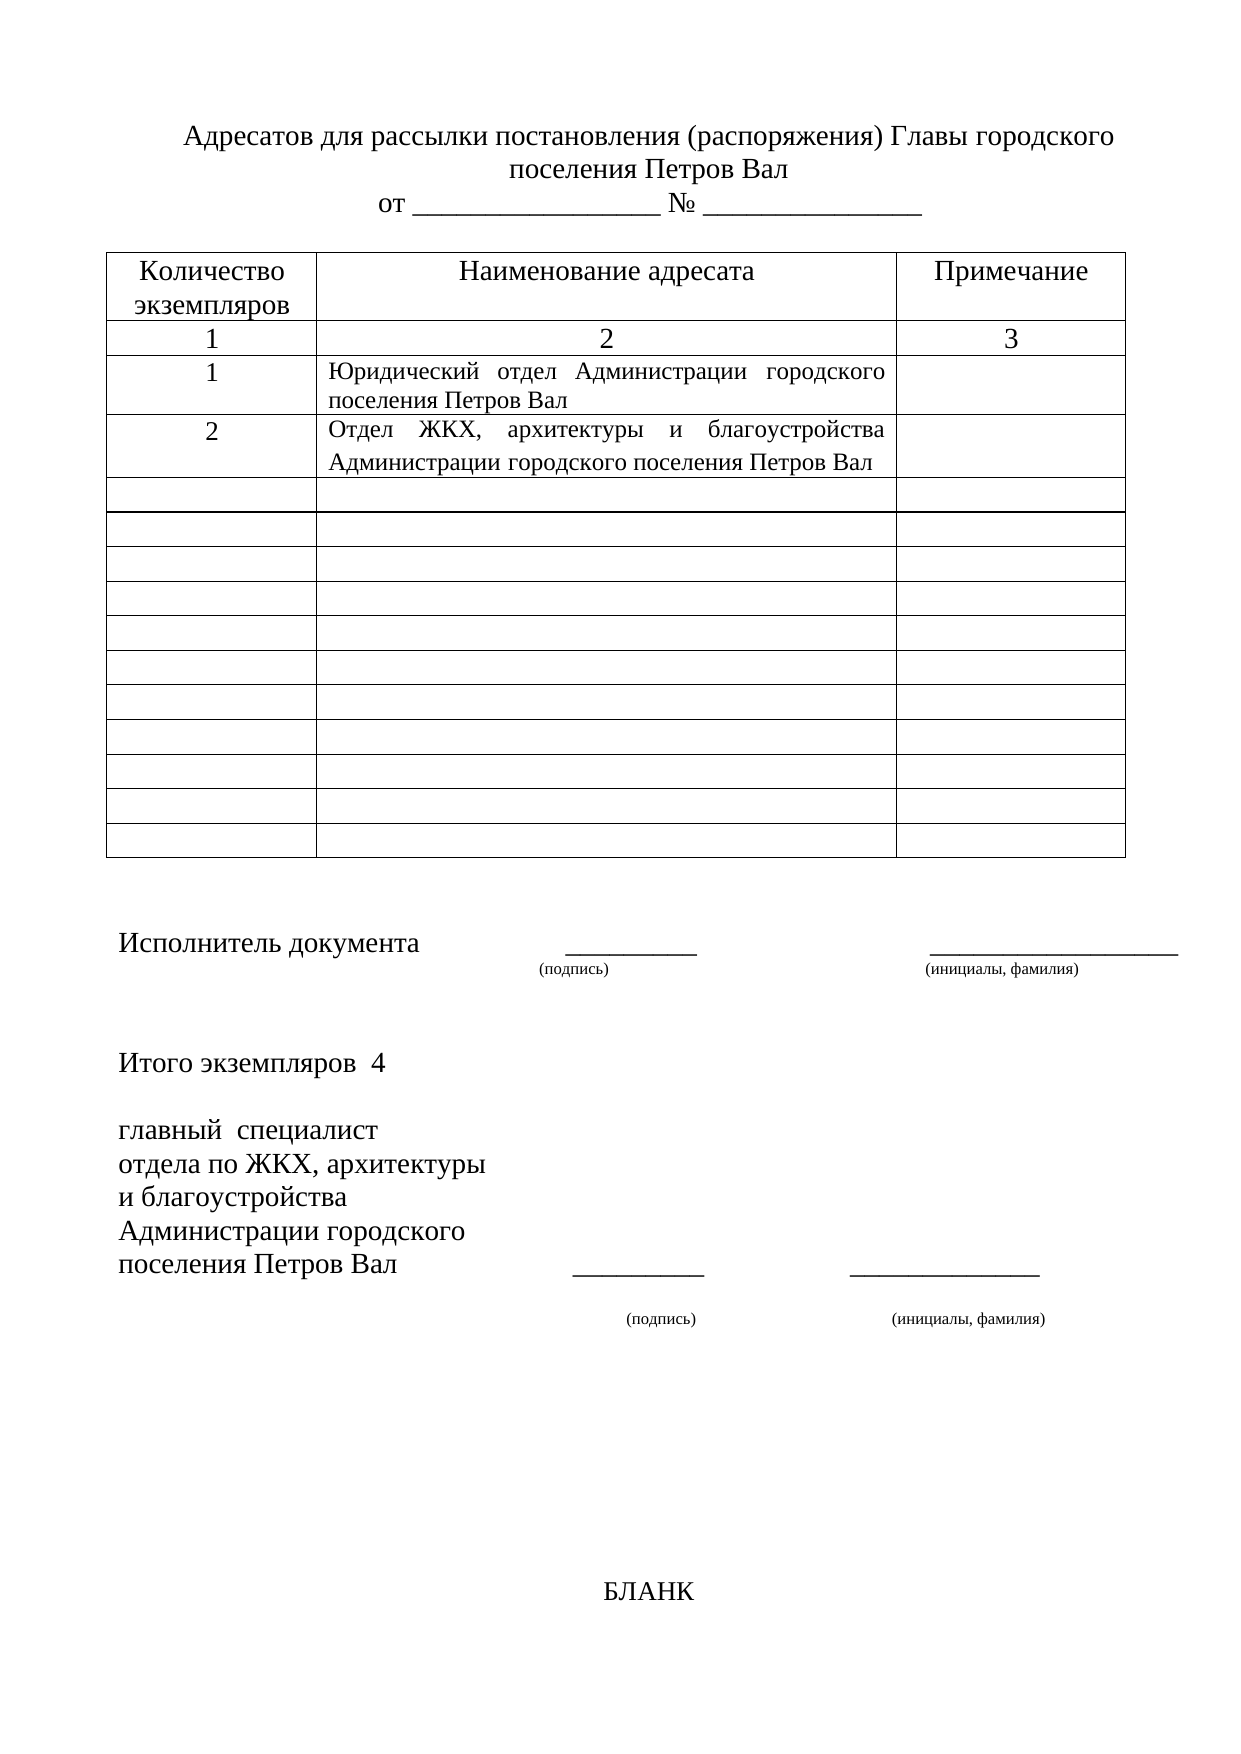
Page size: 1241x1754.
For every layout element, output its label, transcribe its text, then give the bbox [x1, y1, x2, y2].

table_cell [317, 685, 896, 719]
table_cell Юридический отдел Администрации городского поселения Петров Вал [317, 356, 896, 413]
table_cell Отдел ЖКХ, архитектуры и благоустройства Администрации городского поселения Петров Вал [317, 415, 896, 477]
table_cell 1 [107, 321, 316, 355]
table_cell [107, 789, 316, 823]
text Итого экземпляров 4 [118, 1045, 1181, 1079]
table_cell [107, 755, 316, 788]
table_cell 1 [107, 356, 316, 413]
table_cell [107, 720, 316, 753]
table_cell [107, 616, 316, 650]
table_cell [897, 685, 1125, 719]
table_cell [317, 651, 896, 684]
text (подпись) (инициалы, фамилия) [118, 959, 1181, 978]
table_cell [897, 415, 1125, 477]
table_cell [897, 547, 1125, 581]
table_cell [317, 824, 896, 857]
table_cell [897, 824, 1125, 857]
table_cell [107, 685, 316, 719]
table_cell [107, 513, 316, 546]
table_header Количество экземпляров [107, 253, 316, 320]
text Адресатов для рассылки постановления (распоряжения) Главы городского поселения Петров Вал [118, 118, 1179, 185]
table_cell [317, 478, 896, 511]
table_cell [897, 582, 1125, 615]
table_cell [897, 356, 1125, 413]
text Администрации городского [118, 1213, 1181, 1246]
text (подпись) (инициалы, фамилия) [561, 1309, 1181, 1328]
table_cell [897, 720, 1125, 753]
table_cell [897, 789, 1125, 823]
text отдела по ЖКХ, архитектуры [118, 1146, 1181, 1179]
table_cell [317, 513, 896, 546]
table_cell [107, 478, 316, 511]
table_cell [317, 582, 896, 615]
text и благоустройства [118, 1179, 1181, 1213]
table_cell [107, 582, 316, 615]
table_cell [107, 824, 316, 857]
table_cell [107, 547, 316, 581]
table_cell [317, 789, 896, 823]
table_cell 2 [317, 321, 896, 355]
table_cell [897, 651, 1125, 684]
table_cell 2 [107, 415, 316, 477]
table_header Примечание [897, 253, 1125, 320]
table_cell 3 [897, 321, 1125, 355]
table_cell [107, 651, 316, 684]
table_cell [317, 616, 896, 650]
text от _________________ № _______________ [120, 185, 1179, 219]
table_cell [317, 755, 896, 788]
table_cell [897, 478, 1125, 511]
table_cell [317, 547, 896, 581]
table_header Наименование адресата [317, 253, 896, 320]
table_cell [897, 513, 1125, 546]
table_cell [897, 755, 1125, 788]
text Исполнитель документа _________ _________________ [118, 925, 1181, 959]
text БЛАНК [118, 1575, 1179, 1606]
text поселения Петров Вал _________ _____________ [118, 1246, 1181, 1280]
text главный специалист [118, 1112, 1181, 1146]
table_cell [897, 616, 1125, 650]
table_cell [317, 720, 896, 753]
